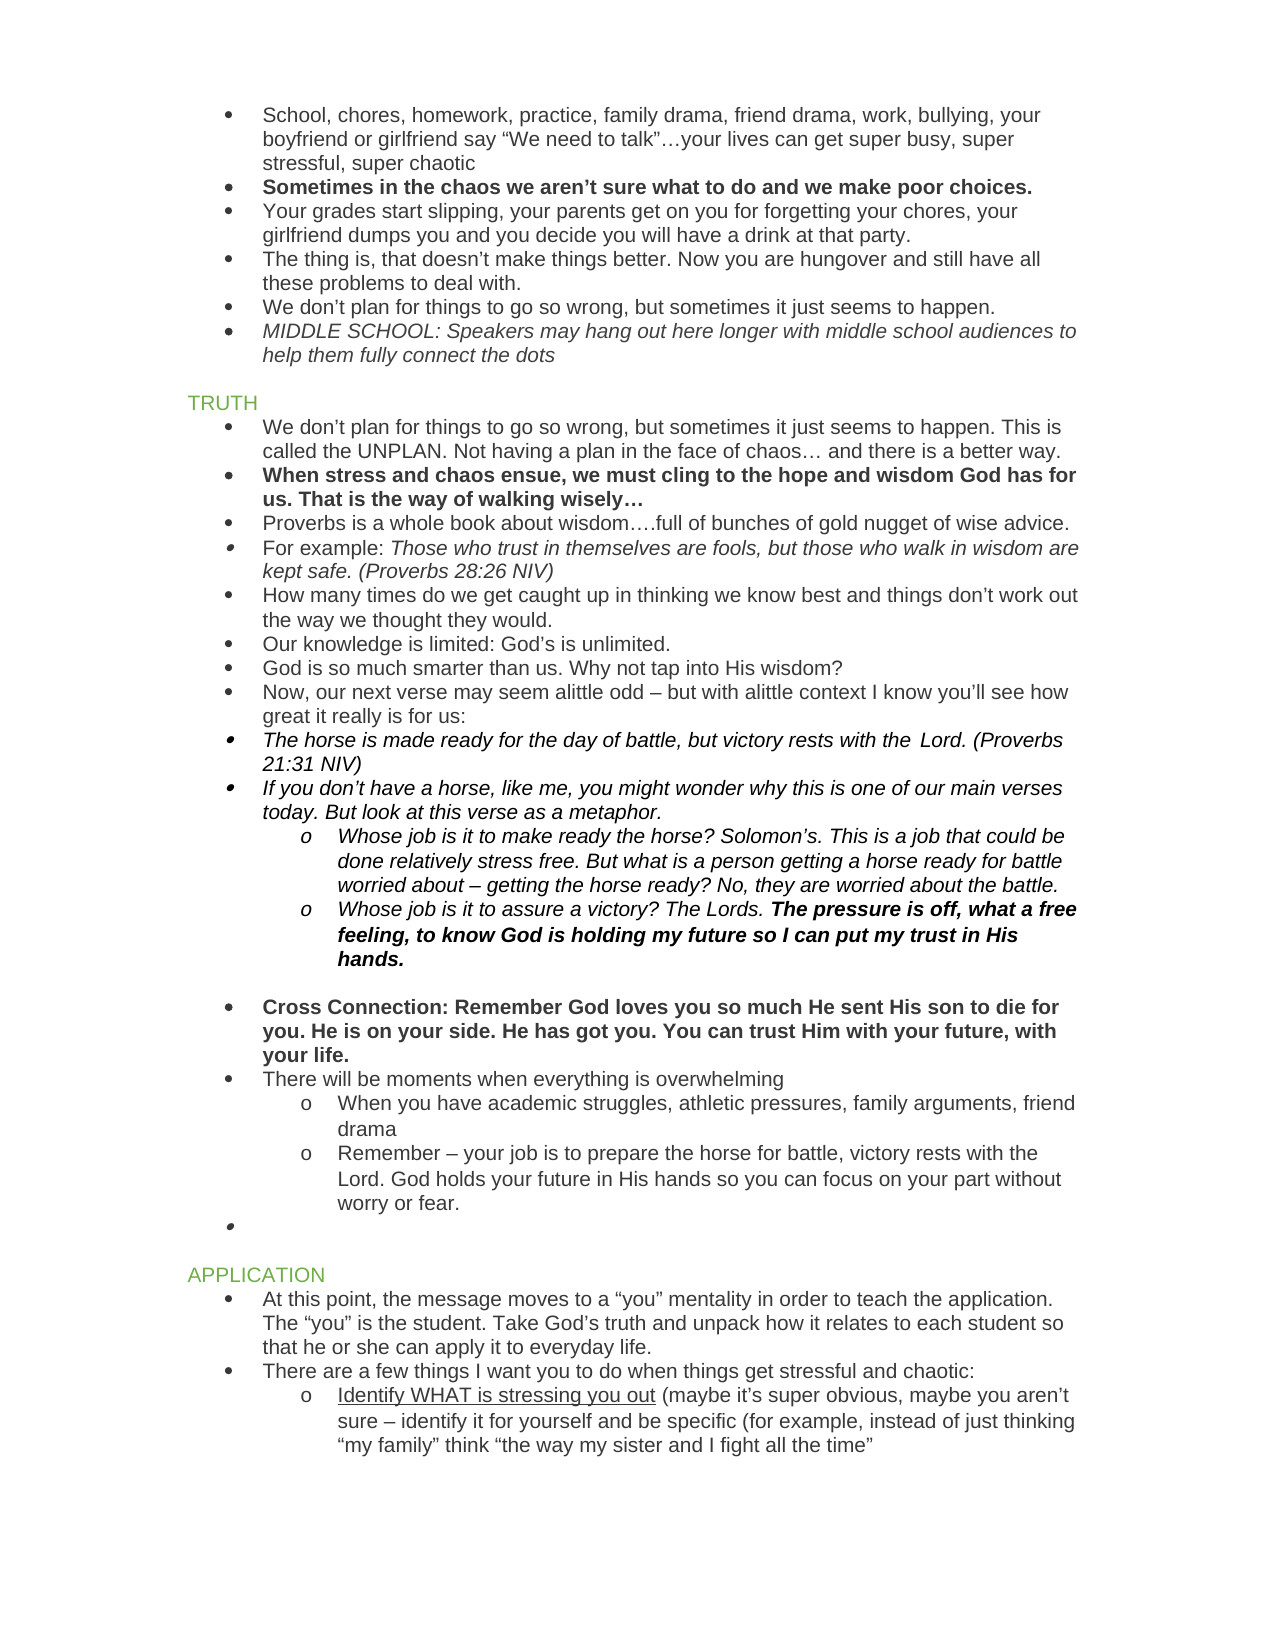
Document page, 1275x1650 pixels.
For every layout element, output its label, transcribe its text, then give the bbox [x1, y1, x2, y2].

list How many times do we get caught up in thinking we know best and things don’t work out the way we thought they would. [225, 583, 1087, 631]
list Remember – your job is to prepare the horse for battle, victory rests with the Lord. God holds your future in His hands so you can focus on your part without worry or fear. [300, 1141, 1087, 1214]
list Whose job is it to assure a victory? The Lords. The pressure is off, what a free feeling, to know God is holding my future so I can put my trust in His hands. [300, 897, 1087, 971]
list When you have academic struggles, athletic pressures, family arguments, friend drama [300, 1091, 1087, 1141]
list There are a few things I want you to do when things get stressful and chaotic: [225, 1358, 1087, 1383]
list We don’t plan for things to go so wrong, but sometimes it just seems to happen. [225, 295, 1087, 319]
list For example: Those who trust in themselves are fools, but those who walk in wisdom are kept safe. (Proverbs 28:26 NIV) [225, 535, 1087, 583]
list MIDDLE SCHOOL: Speakers may hang out here longer with middle school audiences to help them fully connect the dots [225, 319, 1087, 367]
list Now, our next verse may seem alittle odd – but with alittle context I know you’ll see how great it really is for us: [225, 679, 1087, 727]
text TRUTH [187, 391, 1087, 415]
list When stress and chaos ensue, we must cling to the hope and wisdom God has for us. That is the way of walking wisely… [225, 463, 1087, 511]
list Cross Connection: Remember God loves you so much He sent His son to die for you. He is on your side. He has got you. You can trust Him with your future, with your life. [225, 995, 1087, 1067]
list We don’t plan for things to go so wrong, but sometimes it just seems to happen. This is called the UNPLAN. Not having a plan in the face of chaos… and there is a better way. [225, 415, 1087, 463]
list Identify WHAT is stressing you out (maybe it’s super obvious, maybe you aren’t sure – identify it for yourself and be specific (for example, instead of just thinking “my family” think “the way my sister and I fight all the time” [300, 1383, 1087, 1456]
list At this point, the message moves to a “you” mentality in order to teach the application. The “you” is the student. Take God’s truth and unpack how it relates to each student so that he or she can apply it to everyday life. [225, 1287, 1087, 1358]
list If you don’t have a horse, like me, you might wonder why this is one of our main verses today. But look at this verse as a metaphor. [225, 776, 1087, 823]
list Sometimes in the chaos we aren’t sure what to do and we make poor choices. [225, 175, 1087, 199]
list Proverbs is a whole book about wisdom….full of bunches of gold nugget of wise advice. [225, 511, 1087, 535]
list Whose job is it to make ready the horse? Solomon’s. This is a job that could be done relatively stress free. But what is a person getting a horse ready for battle worried about – getting the horse ready? No, they are worried about the battle. [300, 823, 1087, 897]
list Our knowledge is limited: God’s is unlimited. [225, 631, 1087, 655]
list There will be moments when everything is overwhelming [225, 1067, 1087, 1091]
list School, chores, homework, practice, family drama, friend drama, work, bullying, your boyfriend or girlfriend say “We need to talk”…your lives can get super busy, super stressful, super chaotic [225, 103, 1087, 175]
list Your grades start slipping, your parents get on you for forgetting your chores, your girlfriend dumps you and you decide you will have a drink at that party. [225, 199, 1087, 247]
list The horse is made ready for the day of battle, but victory rests with the Lord. (Proverbs 21:31 NIV) [225, 727, 1087, 776]
list The thing is, that doesn’t make things better. Now you are hungover and still have all these problems to deal with. [225, 247, 1087, 295]
text APPLICATION [187, 1263, 1087, 1287]
list God is so much smarter than us. Why not tap into His wisdom? [225, 655, 1087, 679]
